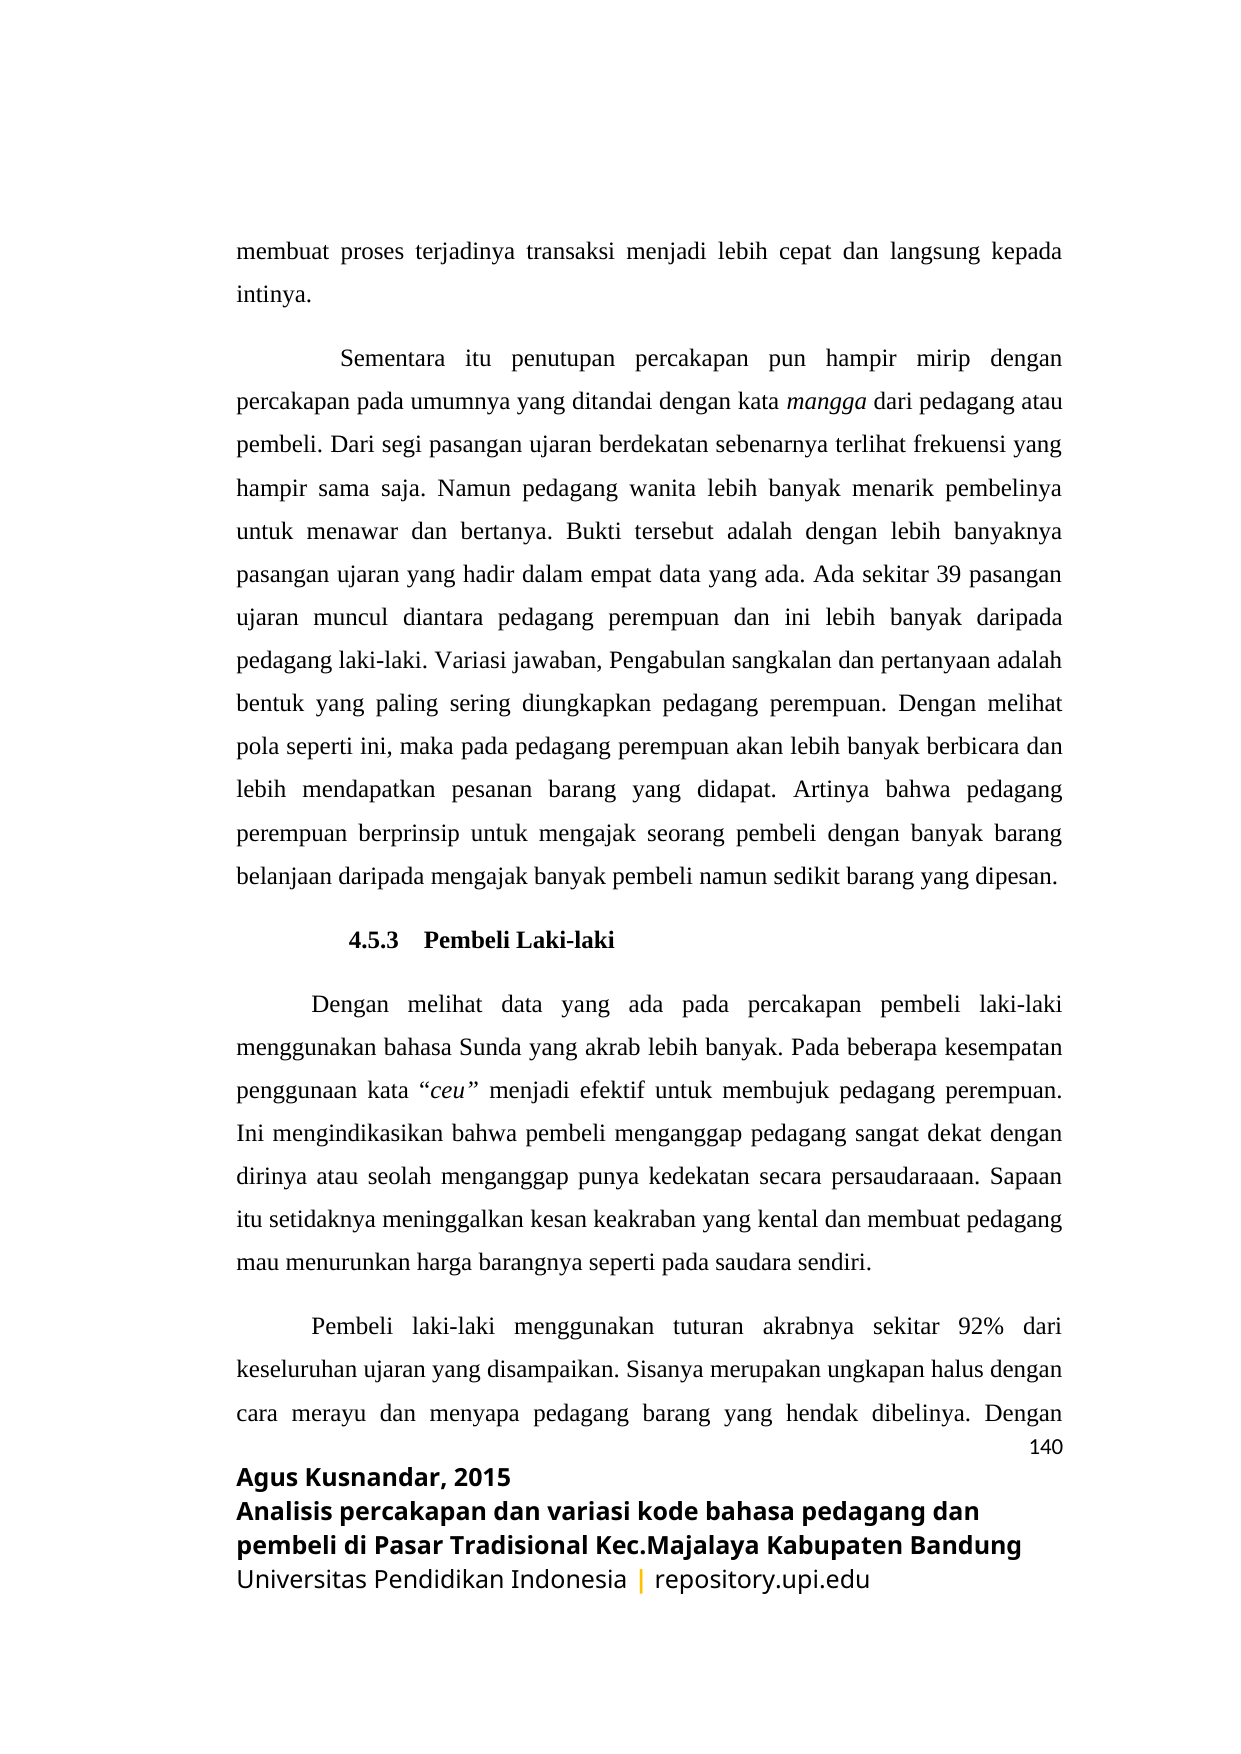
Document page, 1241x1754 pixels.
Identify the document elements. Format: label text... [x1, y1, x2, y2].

text Sementara itu penutupan percakapan pun hampir mirip dengan percakapan pada umumnya yang ditandai dengan kata mangga dari pedagang atau pembeli. Dari segi pasangan ujaran berdekatan sebenarnya terlihat frekuensi yang hampir sama saja. Namun pedagang wanita lebih banyak menarik pembelinya untuk menawar dan bertanya. Bukti tersebut adalah dengan lebih banyaknya pasangan ujaran yang hadir dalam empat data yang ada. Ada sekitar 39 pasangan ujaran muncul diantara pedagang perempuan dan ini lebih banyak daripada pedagang laki-laki. Variasi jawaban, Pengabulan sangkalan dan pertanyaan adalah bentuk yang paling sering diungkapkan pedagang perempuan. Dengan melihat pola seperti ini, maka pada pedagang perempuan akan lebih banyak berbicara dan lebih mendapatkan pesanan barang yang didapat. Artinya bahwa pedagang perempuan berprinsip untuk mengajak seorang pembeli dengan banyak barang belanjaan daripada mengajak banyak pembeli namun sedikit barang yang dipesan. [236, 473, 1063, 1019]
list Pembeli Laki-laki [349, 1054, 1063, 1083]
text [236, 236, 1063, 437]
text Dengan melihat data yang ada pada percakapan pembeli laki-laki menggunakan bahasa Sunda yang akrab lebih banyak. Pada beberapa kesempatan penggunaan kata “ceu” menjadi efektif untuk membujuk pedagang perempuan. Ini mengindikasikan bahwa pembeli menganggap pedagang sangat dekat dengan dirinya atau seolah menganggap punya kedekatan secara persaudaraaan. Sapaan itu setidaknya meninggalkan kesan keakraban yang kental dan membuat pedagang mau menurunkan harga barangnya seperti pada saudara sendiri. [236, 1118, 1063, 1406]
